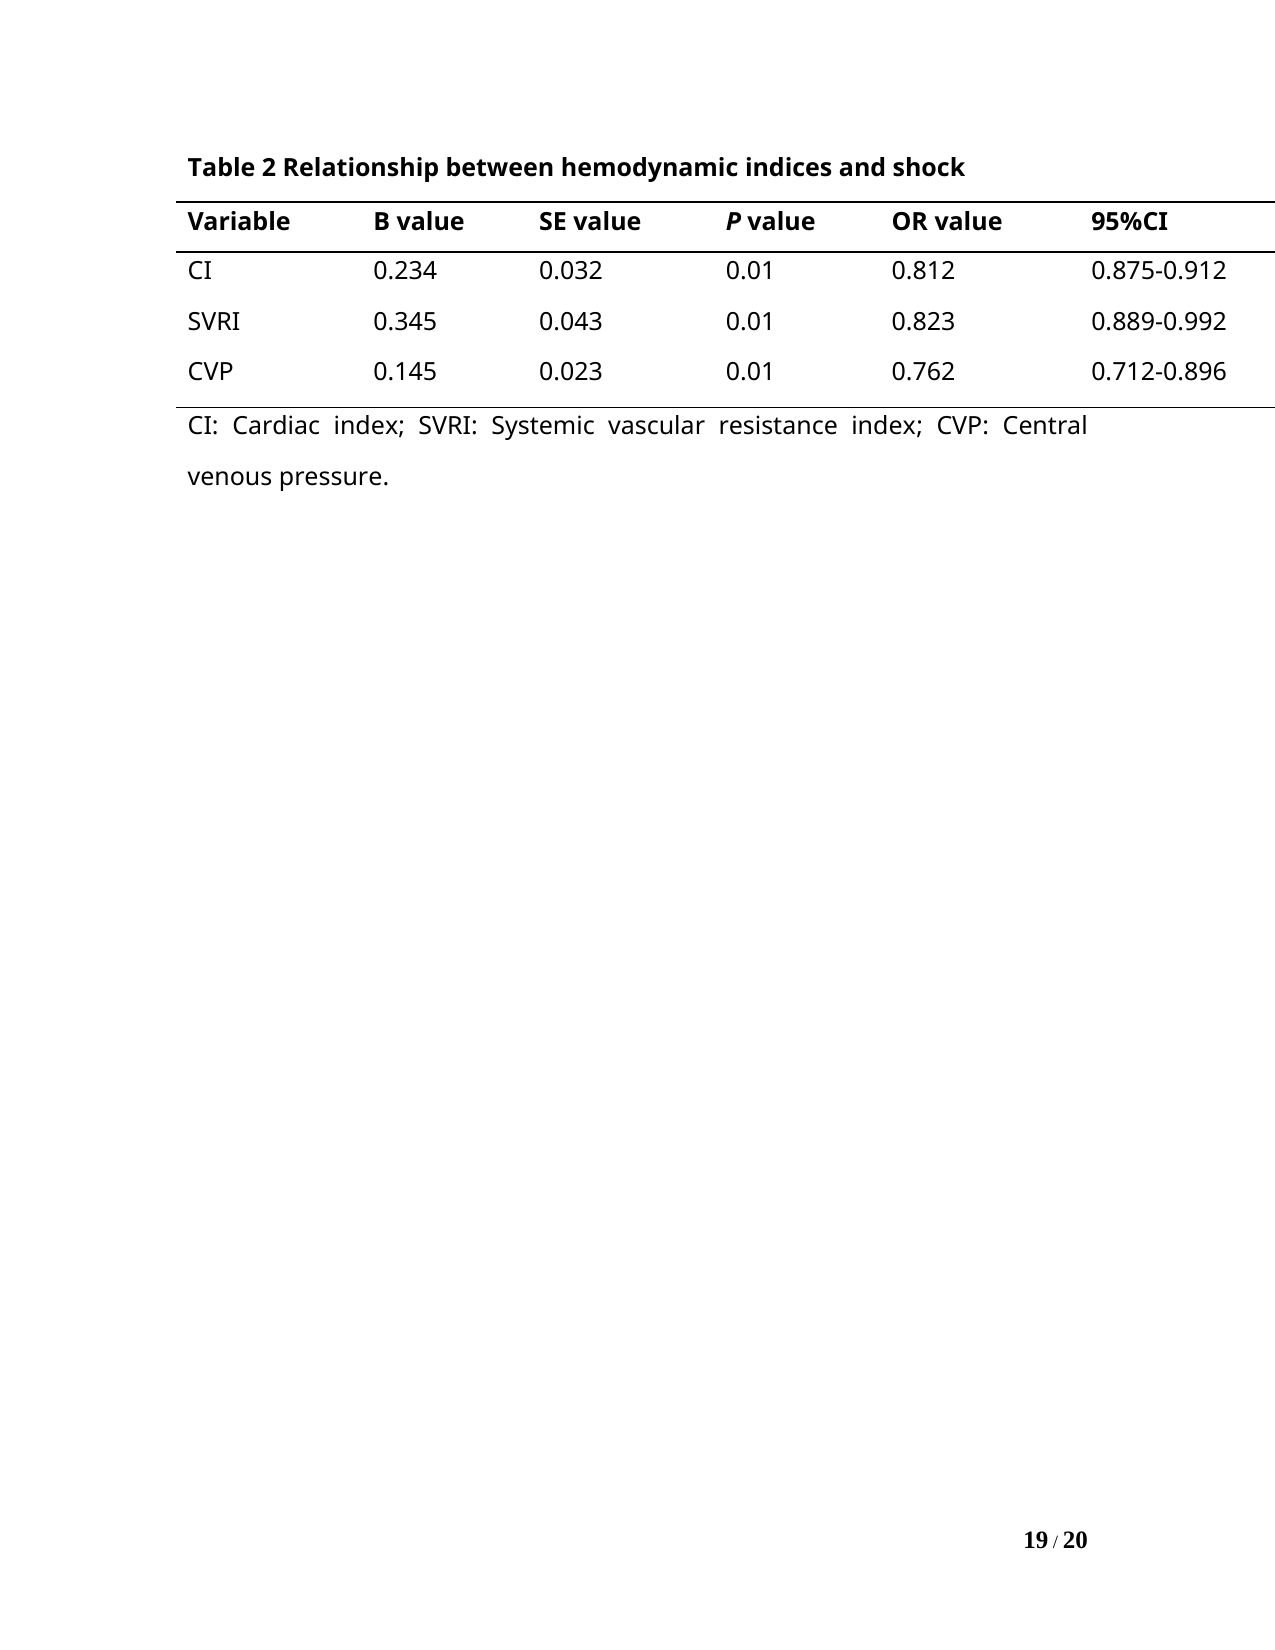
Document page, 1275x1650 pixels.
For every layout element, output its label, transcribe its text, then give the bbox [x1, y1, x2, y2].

table_cell 0.762 [880, 354, 1080, 407]
table_cell 0.889-0.992 [1080, 303, 1275, 353]
table_cell CVP [176, 354, 362, 407]
table_cell 0.712-0.896 [1080, 354, 1275, 407]
table_cell 0.345 [362, 303, 528, 353]
table_cell SVRI [176, 303, 362, 353]
table_cell 0.032 [528, 253, 714, 303]
text CI: Cardiac index; SVRI: Systemic vascular resistance index; CVP: Central venous pressure. [187, 408, 1087, 493]
table_cell CI [176, 253, 362, 303]
table_header SE value [528, 203, 714, 251]
table_cell 0.812 [880, 253, 1080, 303]
table_header P value [714, 203, 880, 251]
table_cell 0.043 [528, 303, 714, 353]
table_cell 0.875-0.912 [1080, 253, 1275, 303]
table_cell 0.01 [714, 253, 880, 303]
table_cell 0.823 [880, 303, 1080, 353]
table_header Variable [176, 203, 362, 251]
table_header OR value [880, 203, 1080, 251]
text Table 2 Relationship between hemodynamic indices and shock [187, 150, 1087, 184]
table_cell 0.145 [362, 354, 528, 407]
table_cell 0.234 [362, 253, 528, 303]
table_header 95%CI [1080, 203, 1275, 251]
table_cell 0.01 [714, 354, 880, 407]
table_cell 0.01 [714, 303, 880, 353]
table_header B value [362, 203, 528, 251]
table_cell 0.023 [528, 354, 714, 407]
